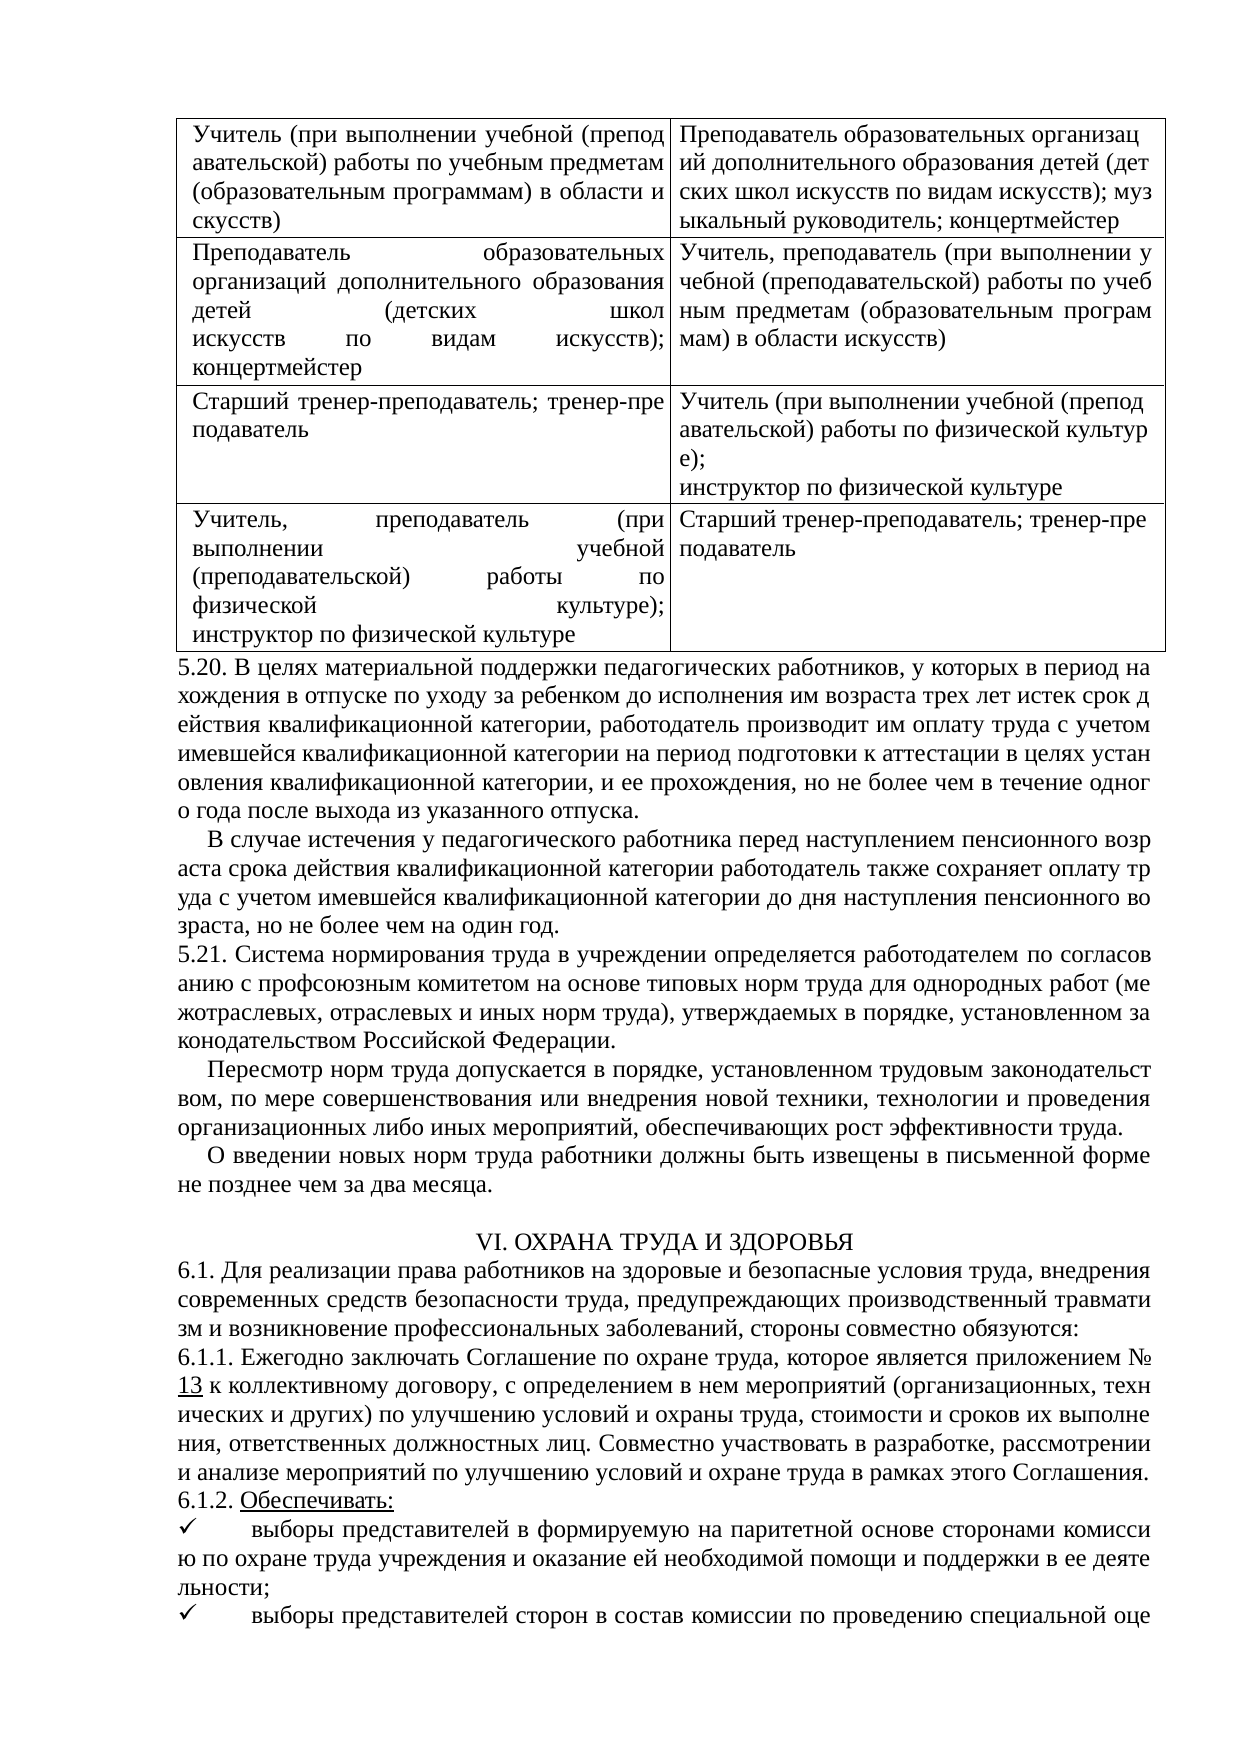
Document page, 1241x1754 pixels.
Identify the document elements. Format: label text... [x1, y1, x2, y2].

text VI. ОХРАНА ТРУДА И ЗДОРОВЬЯ [177, 1227, 1152, 1255]
text В случае истечения у педагогического работника перед наступлением пенсионного возраста срока действия квалификационной категории работодатель также сохраняет оплату труда с учетом имевшейся квалификационной категории до дня наступления пенсионного возраста, но не более чем на один год. [177, 824, 1152, 939]
table_cell Учитель (при выполнении учебной (преподавательской) работы по учебным предметам (образовательным программам) в области искусств) [177, 119, 670, 237]
text Пересмотр норм труда допускается в порядке, установленном трудовым законодательством, по мере совершенствования или внедрения новой техники, технологии и проведения организационных либо иных мероприятий, обеспечивающих рост эффективности труда. [177, 1054, 1152, 1140]
table_cell Учитель, преподаватель (при выполнении учебной (преподавательской) работы по физической культуре); инструктор по физической культуре [177, 504, 670, 651]
text 5.20. В целях материальной поддержки педагогических работников, у которых в период нахождения в отпуске по уходу за ребенком до исполнения им возраста трех лет истек срок действия квалификационной категории, работодатель производит им оплату труда с учетом имевшейся квалификационной категории на период подготовки к аттестации в целях установления квалификационной категории, и ее прохождения, но не более чем в течение одного года после выхода из указанного отпуска. [177, 652, 1152, 824]
table_cell Учитель, преподаватель (при выполнении учебной (преподавательской) работы по учебным предметам (образовательным программам) в области искусств) [671, 237, 1165, 385]
table_cell Старший тренер-преподаватель; тренер-преподаватель [671, 503, 1165, 651]
list выборы представителей в формируемую на паритетной основе сторонами комиссию по охране труда учреждения и оказание ей необходимой помощи и поддержки в ее деятельности; [177, 1514, 1152, 1600]
text 6.1.1. Ежегодно заключать Соглашение по охране труда, которое является приложением № 13 к коллективному договору, с определением в нем мероприятий (организационных, технических и других) по улучшению условий и охраны труда, стоимости и сроков их выполнения, ответственных должностных лиц. Совместно участвовать в разработке, рассмотрении и анализе мероприятий по улучшению условий и охране труда в рамках этого Соглашения. [177, 1342, 1152, 1485]
text 5.21. Система нормирования труда в учреждении определяется работодателем по согласованию с профсоюзным комитетом на основе типовых норм труда для однородных работ (межотраслевых, отраслевых и иных норм труда), утверждаемых в порядке, установленном законодательством Российской Федерации. [177, 939, 1152, 1054]
table_cell Преподаватель образовательных организаций дополнительного образования детей (детских школ искусств по видам искусств); музыкальный руководитель; концертмейстер [671, 119, 1165, 237]
text О введении новых норм труда работники должны быть извещены в письменной форме не позднее чем за два месяца. [177, 1140, 1152, 1198]
table_cell Преподаватель образовательных организаций дополнительного образования детей (детских школ искусств по видам искусств); концертмейстер [177, 238, 670, 385]
table_cell Старший тренер-преподаватель; тренер-преподаватель [177, 386, 670, 503]
text 6.1. Для реализации права работников на здоровые и безопасные условия труда, внедрения современных средств безопасности труда, предупреждающих производственный травматизм и возникновение профессиональных заболеваний, стороны совместно обязуются: [177, 1255, 1152, 1342]
text 6.1.2. Обеспечивать: [177, 1485, 1152, 1514]
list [177, 1600, 1152, 1629]
table_cell Учитель (при выполнении учебной (преподавательской) работы по физической культуре); инструктор по физической культуре [671, 385, 1165, 503]
